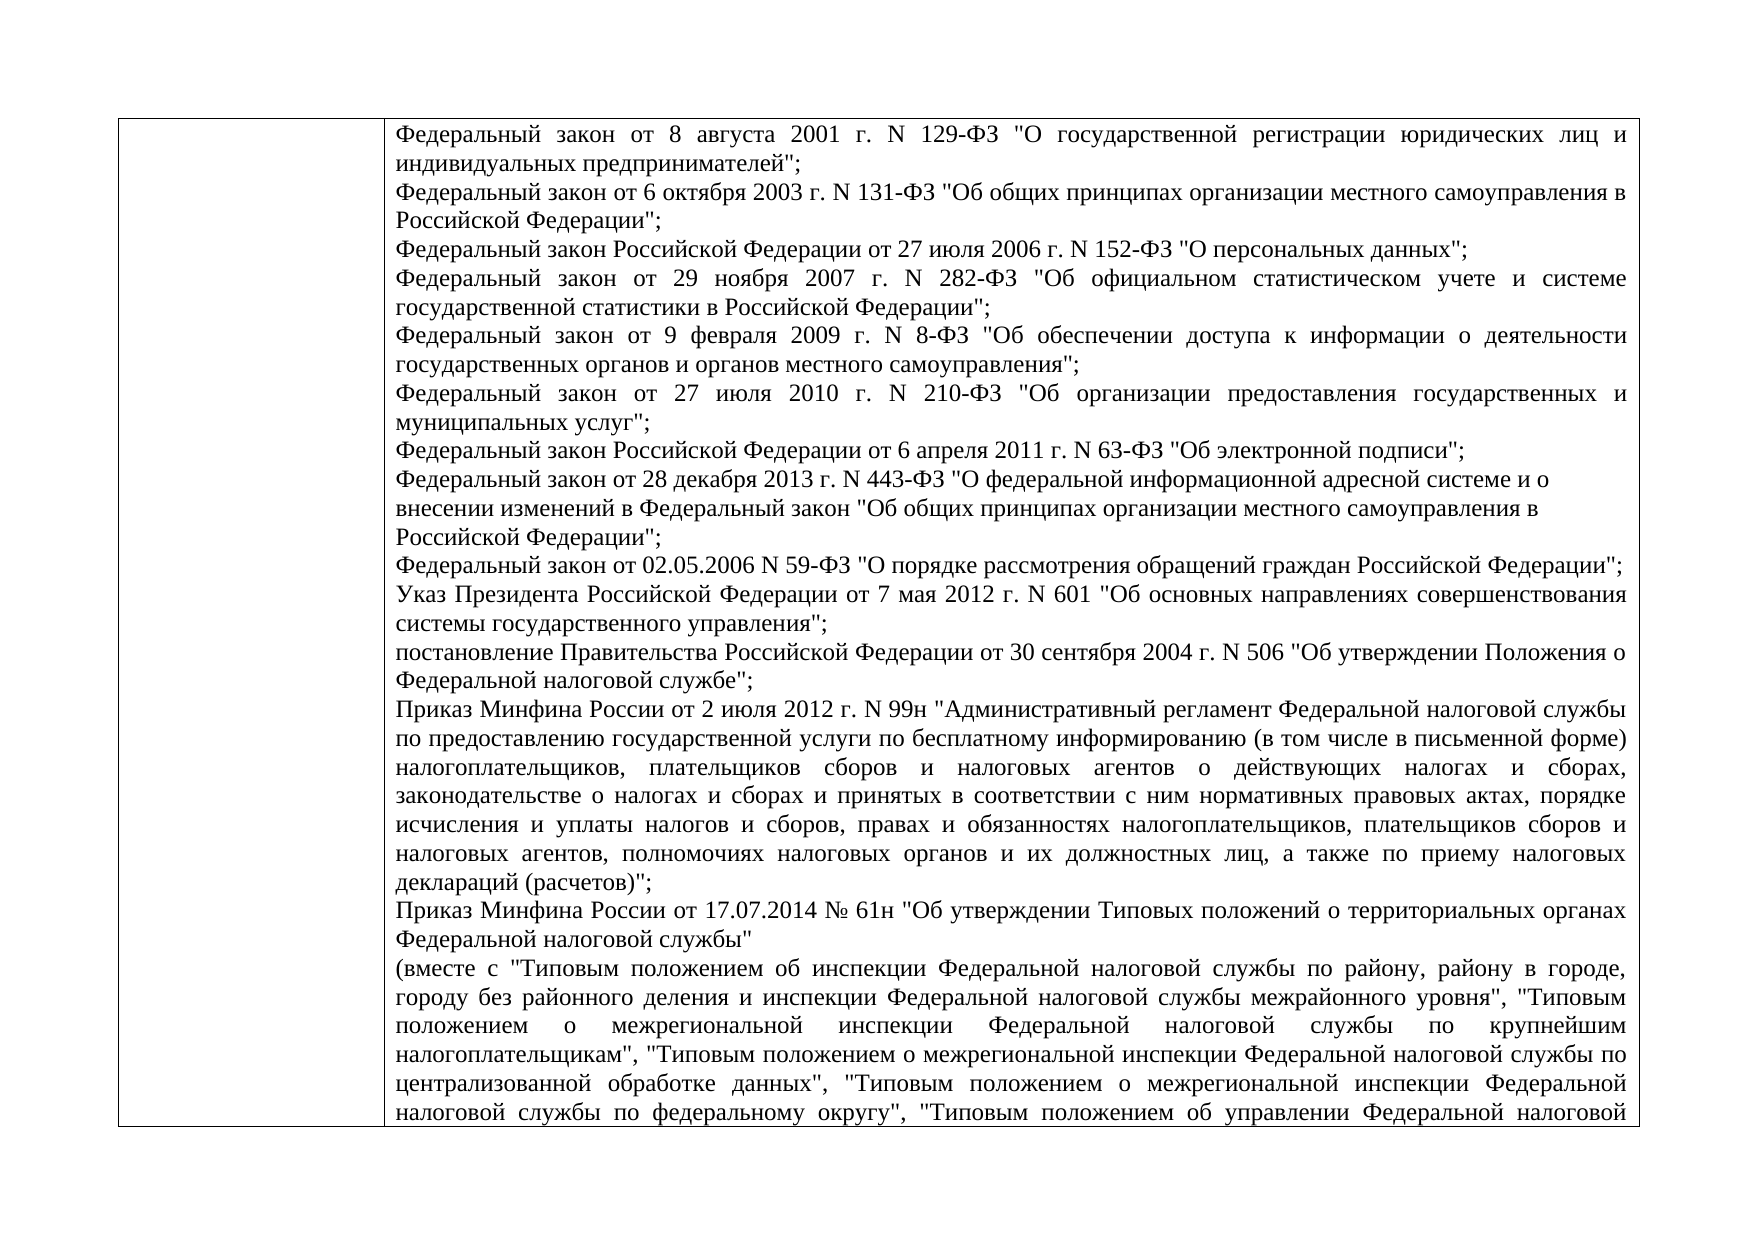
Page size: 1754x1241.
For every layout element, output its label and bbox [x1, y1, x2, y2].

table_cell [385, 119, 1639, 1126]
table_cell [119, 119, 384, 1126]
